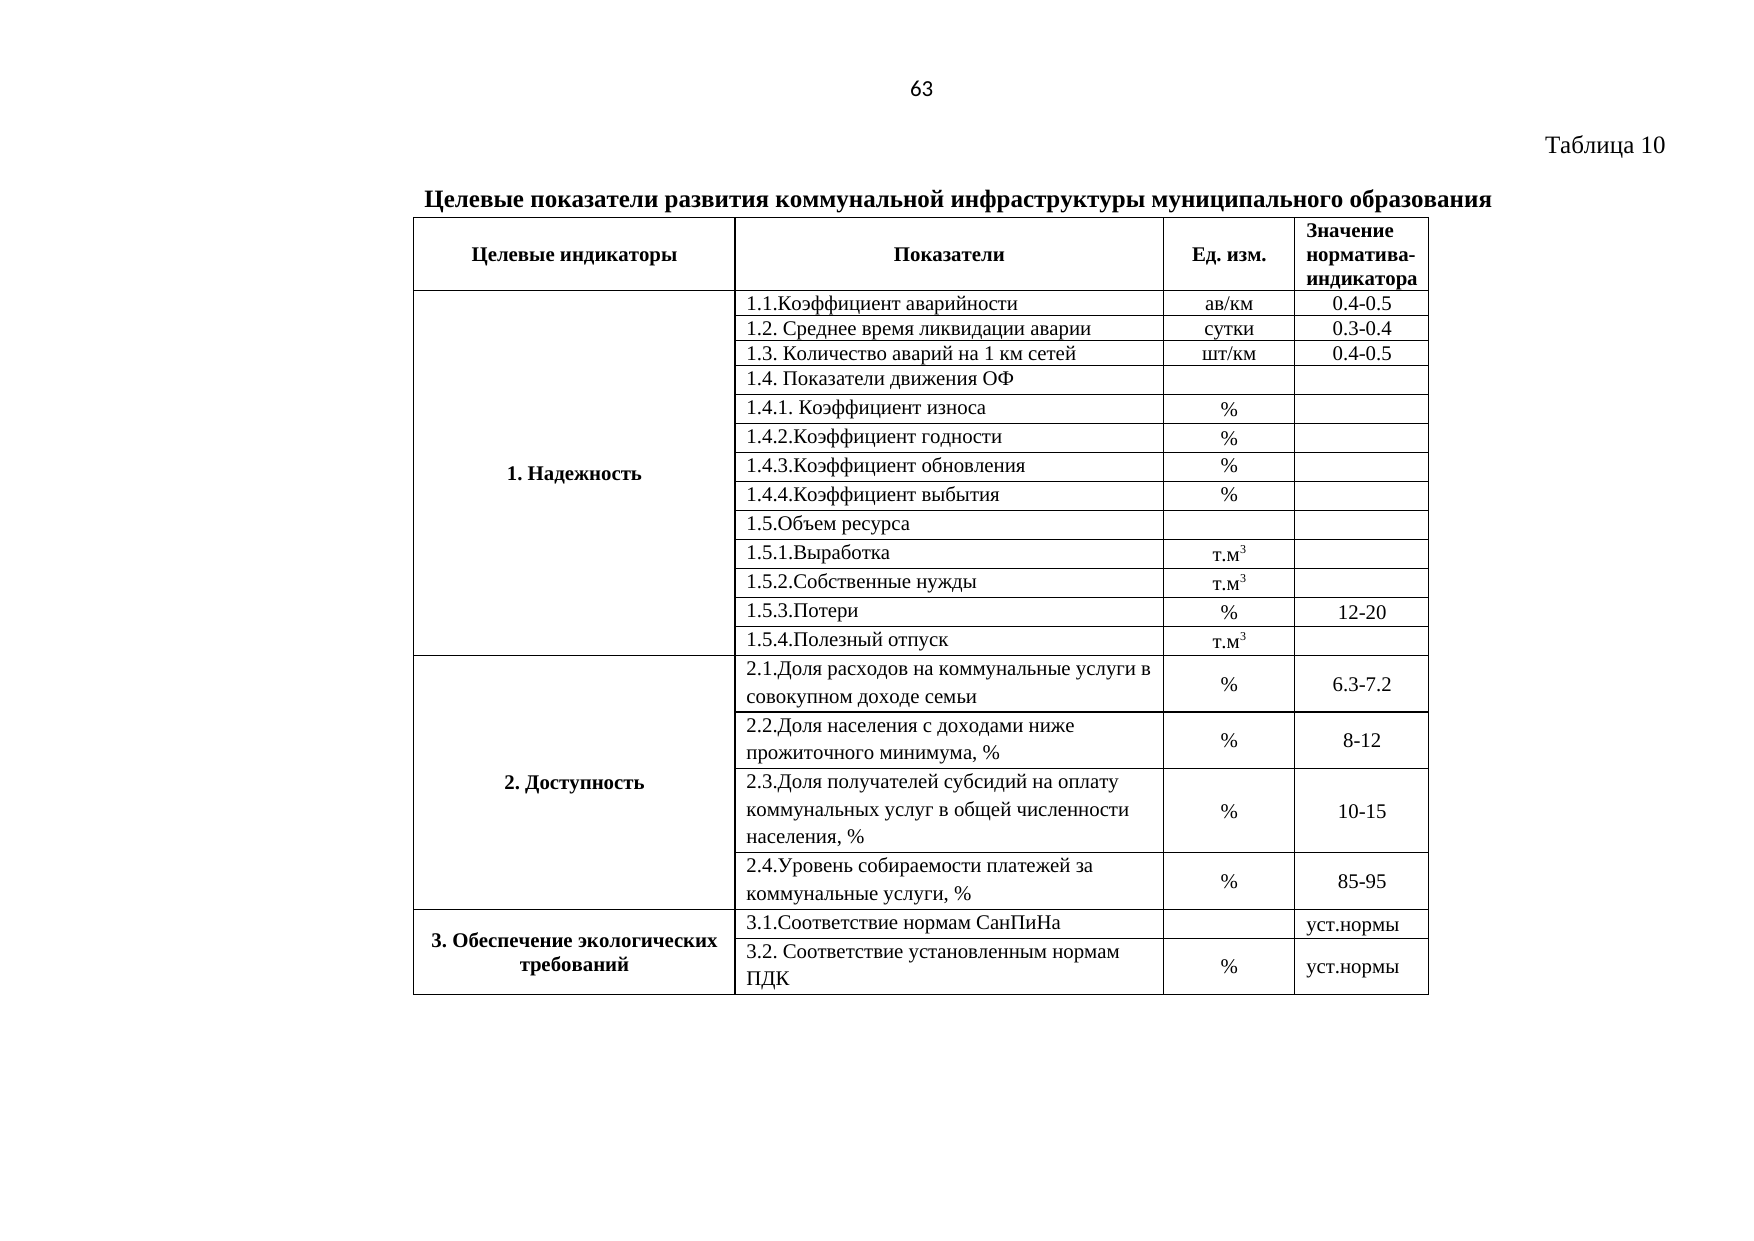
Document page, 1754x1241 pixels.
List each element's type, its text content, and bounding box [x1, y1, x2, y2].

table_cell 1.5.3.Потери [736, 598, 1163, 626]
table_cell 2.4.Уровень собираемости платежей за коммунальные услуги, % [736, 853, 1163, 909]
table_cell уст.нормы [1295, 910, 1428, 938]
table_header Целевые индикаторы [414, 218, 734, 290]
table_cell [1295, 627, 1428, 655]
table_cell [1164, 511, 1294, 539]
table_cell 3.2. Соответствие установленным нормам ПДК [736, 939, 1163, 994]
table_cell 1. Надежность [414, 291, 734, 655]
table_cell уст.нормы [1295, 939, 1428, 994]
table_cell [1295, 540, 1428, 568]
table_cell % [1164, 656, 1294, 711]
table_cell шт/км [1164, 341, 1294, 365]
table_cell % [1164, 939, 1294, 994]
table_cell % [1164, 769, 1294, 852]
table_cell 85-95 [1295, 853, 1428, 909]
table_header Значение норматива-индикатора [1295, 218, 1428, 290]
table_cell % [1164, 598, 1294, 626]
table_cell 1.4. Показатели движения ОФ [736, 366, 1163, 394]
table_cell 2. Доступность [414, 656, 734, 909]
table_cell сутки [1164, 316, 1294, 340]
table_header Показатели [736, 218, 1163, 290]
table_cell 3.1.Соответствие нормам СанПиНа [736, 910, 1163, 938]
table_cell % [1164, 424, 1294, 452]
text Таблица 10 [177, 130, 1665, 159]
table_cell 3. Обеспечение экологических требований [414, 910, 734, 994]
table_cell [1295, 482, 1428, 510]
table_cell 12-20 [1295, 598, 1428, 626]
text Целевые показатели развития коммунальной инфраструктуры муниципального образования [177, 184, 1665, 212]
table_cell 1.4.3.Коэффициент обновления [736, 453, 1163, 481]
table_cell [1295, 366, 1428, 394]
table_header Ед. изм. [1164, 218, 1294, 290]
table_cell % [1164, 482, 1294, 510]
table_cell 10-15 [1295, 769, 1428, 852]
table_cell 6.3-7.2 [1295, 656, 1428, 711]
table_cell 8-12 [1295, 713, 1428, 768]
table_cell % [1164, 453, 1294, 481]
table_cell 1.4.1. Коэффициент износа [736, 395, 1163, 423]
table_cell % [1164, 713, 1294, 768]
table_cell [1295, 453, 1428, 481]
table_cell [1295, 424, 1428, 452]
table_cell т.м3 [1164, 569, 1294, 597]
table_cell 0.4-0.5 [1295, 341, 1428, 365]
table_cell 1.1.Коэффициент аварийности [736, 291, 1163, 315]
table_cell 1.5.2.Собственные нужды [736, 569, 1163, 597]
table_cell [1295, 569, 1428, 597]
table_cell [1295, 395, 1428, 423]
table_cell % [1164, 395, 1294, 423]
table_cell 1.5.Объем ресурса [736, 511, 1163, 539]
table_cell 2.2.Доля населения с доходами ниже прожиточного минимума, % [736, 713, 1163, 768]
table_cell [1295, 511, 1428, 539]
table_cell 1.5.1.Выработка [736, 540, 1163, 568]
table_cell т.м3 [1164, 627, 1294, 655]
table_cell 0.4-0.5 [1295, 291, 1428, 315]
table_cell [1164, 910, 1294, 938]
table_cell 0.3-0.4 [1295, 316, 1428, 340]
table_cell 1.2. Среднее время ликвидации аварии [736, 316, 1163, 340]
table_cell 1.5.4.Полезный отпуск [736, 627, 1163, 655]
table_cell % [1164, 853, 1294, 909]
table_cell 1.4.2.Коэффициент годности [736, 424, 1163, 452]
table_cell 1.3. Количество аварий на 1 км сетей [736, 341, 1163, 365]
table_cell 2.1.Доля расходов на коммунальные услуги в совокупном доходе семьи [736, 656, 1163, 711]
table_cell т.м3 [1164, 540, 1294, 568]
table_cell [1164, 366, 1294, 394]
table_cell 1.4.4.Коэффициент выбытия [736, 482, 1163, 510]
table_cell 2.3.Доля получателей субсидий на оплату коммунальных услуг в общей численности населения, % [736, 769, 1163, 852]
table_cell ав/км [1164, 291, 1294, 315]
